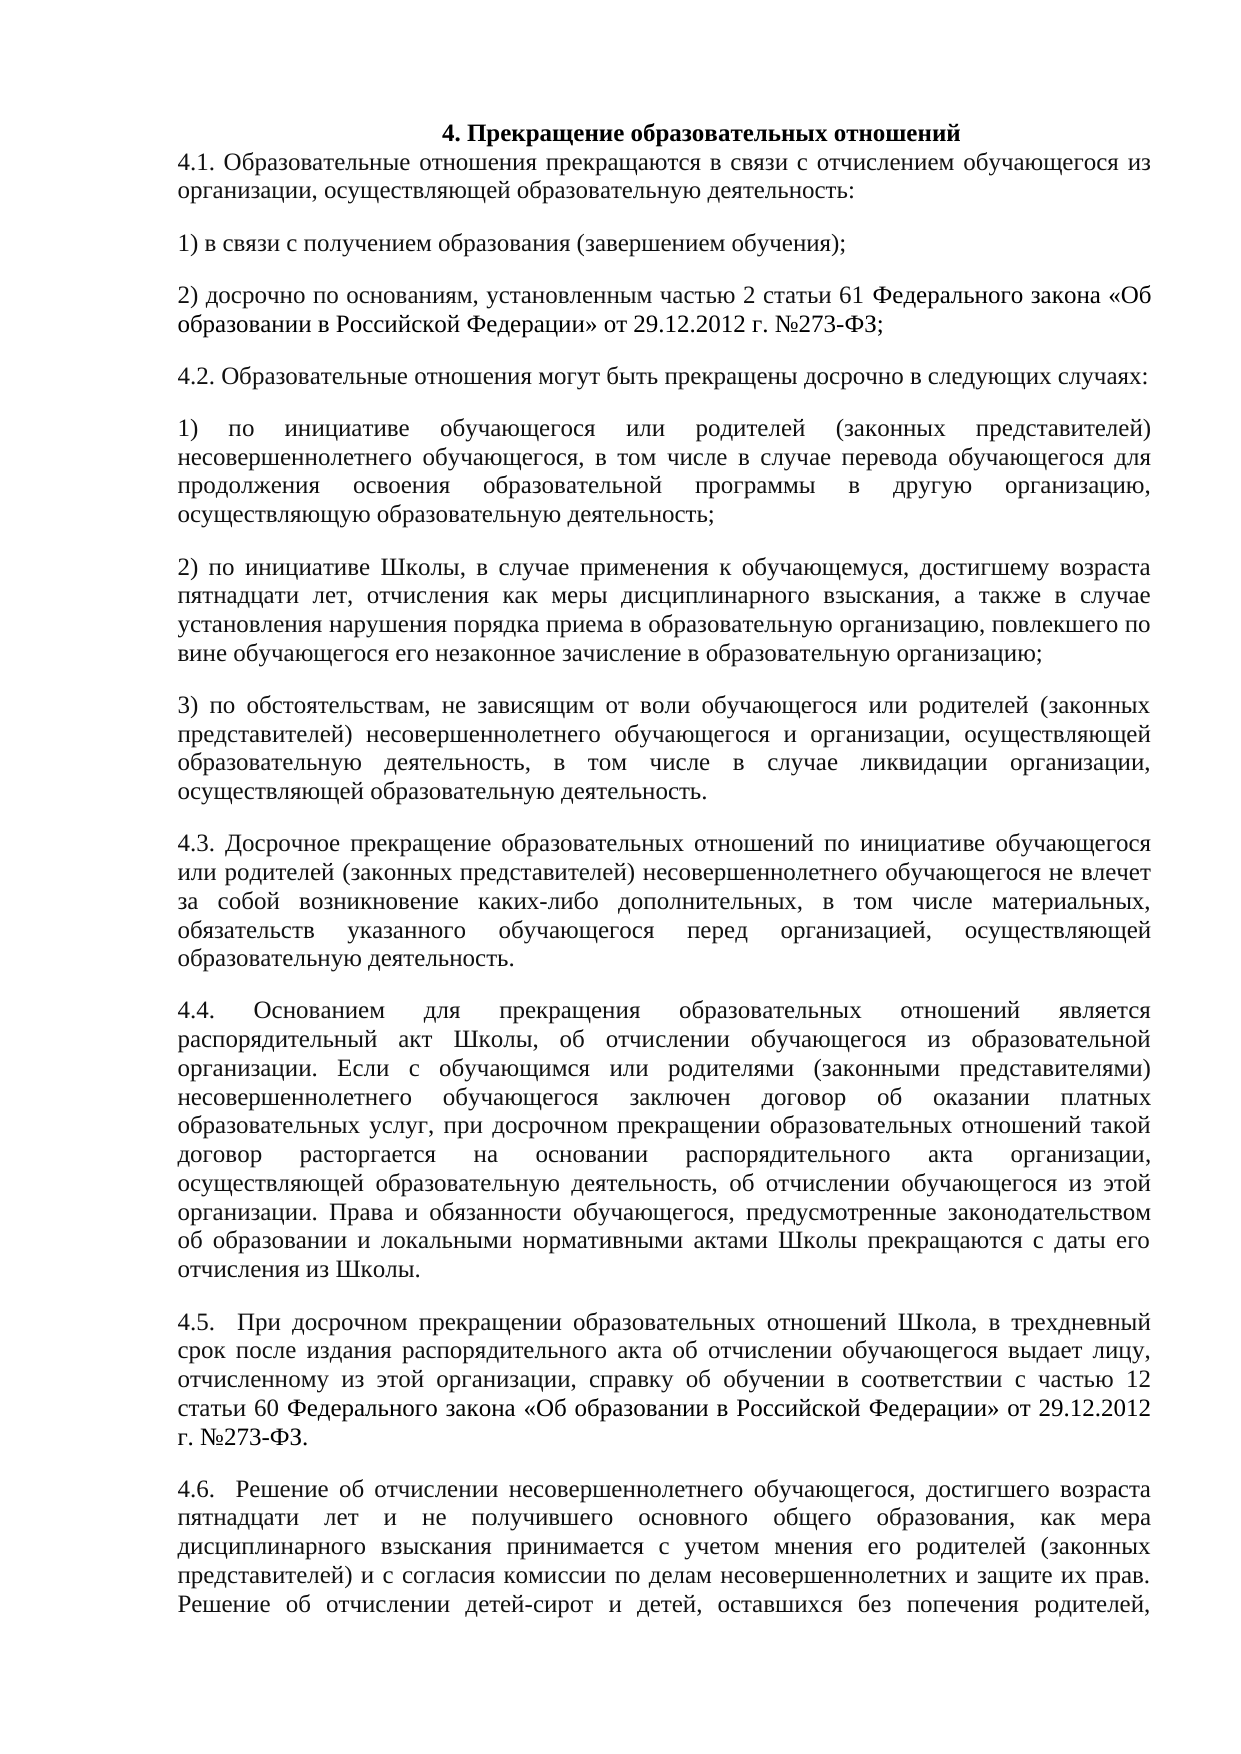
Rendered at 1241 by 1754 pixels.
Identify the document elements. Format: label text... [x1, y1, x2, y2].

text 4.5. При досрочном прекращении образовательных отношений Школа, в трехдневный срок после издания распорядительного акта об отчислении обучающегося выдает лицу, отчисленному из этой организации, справку об обучении в соответствии с частью 12 статьи 60 Федерального закона «Об образовании в Российской Федерации» от 29.12.2012 г. №273-ФЗ. [177, 1307, 1152, 1450]
text 4. Прекращение образовательных отношений [177, 118, 1152, 147]
text 3) по обстоятельствам, не зависящим от воли обучающегося или родителей (законных представителей) несовершеннолетнего обучающегося и организации, осуществляющей образовательную деятельность, в том числе в случае ликвидации организации, осуществляющей образовательную деятельность. [177, 690, 1152, 805]
text 2) досрочно по основаниям, установленным частью 2 статьи 61 Федерального закона «Об образовании в Российской Федерации» от 29.12.2012 г. №273-ФЗ; [177, 280, 1152, 337]
text 1) в связи с получением образования (завершением обучения); [177, 228, 1152, 257]
text 4.1. Образовательные отношения прекращаются в связи с отчислением обучающегося из организации, осуществляющей образовательную деятельность: [177, 147, 1152, 204]
text 4.2. Образовательные отношения могут быть прекращены досрочно в следующих случаях: [177, 361, 1152, 390]
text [177, 1474, 1152, 1617]
text 4.4. Основанием для прекращения образовательных отношений является распорядительный акт Школы, об отчислении обучающегося из образовательной организации. Если с обучающимся или родителями (законными представителями) несовершеннолетнего обучающегося заключен договор об оказании платных образовательных услуг, при досрочном прекращении образовательных отношений такой договор расторгается на основании распорядительного акта организации, осуществляющей образовательную деятельность, об отчислении обучающегося из этой организации. Права и обязанности обучающегося, предусмотренные законодательством об образовании и локальными нормативными актами Школы прекращаются с даты его отчисления из Школы. [177, 996, 1152, 1283]
text 1) по инициативе обучающегося или родителей (законных представителей) несовершеннолетнего обучающегося, в том числе в случае перевода обучающегося для продолжения освоения образовательной программы в другую организацию, осуществляющую образовательную деятельность; [177, 413, 1152, 528]
text 2) по инициативе Школы, в случае применения к обучающемуся, достигшему возраста пятнадцати лет, отчисления как меры дисциплинарного взыскания, а также в случае установления нарушения порядка приема в образовательную организацию, повлекшего по вине обучающегося его незаконное зачисление в образовательную организацию; [177, 552, 1152, 667]
text 4.3. Досрочное прекращение образовательных отношений по инициативе обучающегося или родителей (законных представителей) несовершеннолетнего обучающегося не влечет за собой возникновение каких-либо дополнительных, в том числе материальных, обязательств указанного обучающегося перед организацией, осуществляющей образовательную деятельность. [177, 828, 1152, 972]
